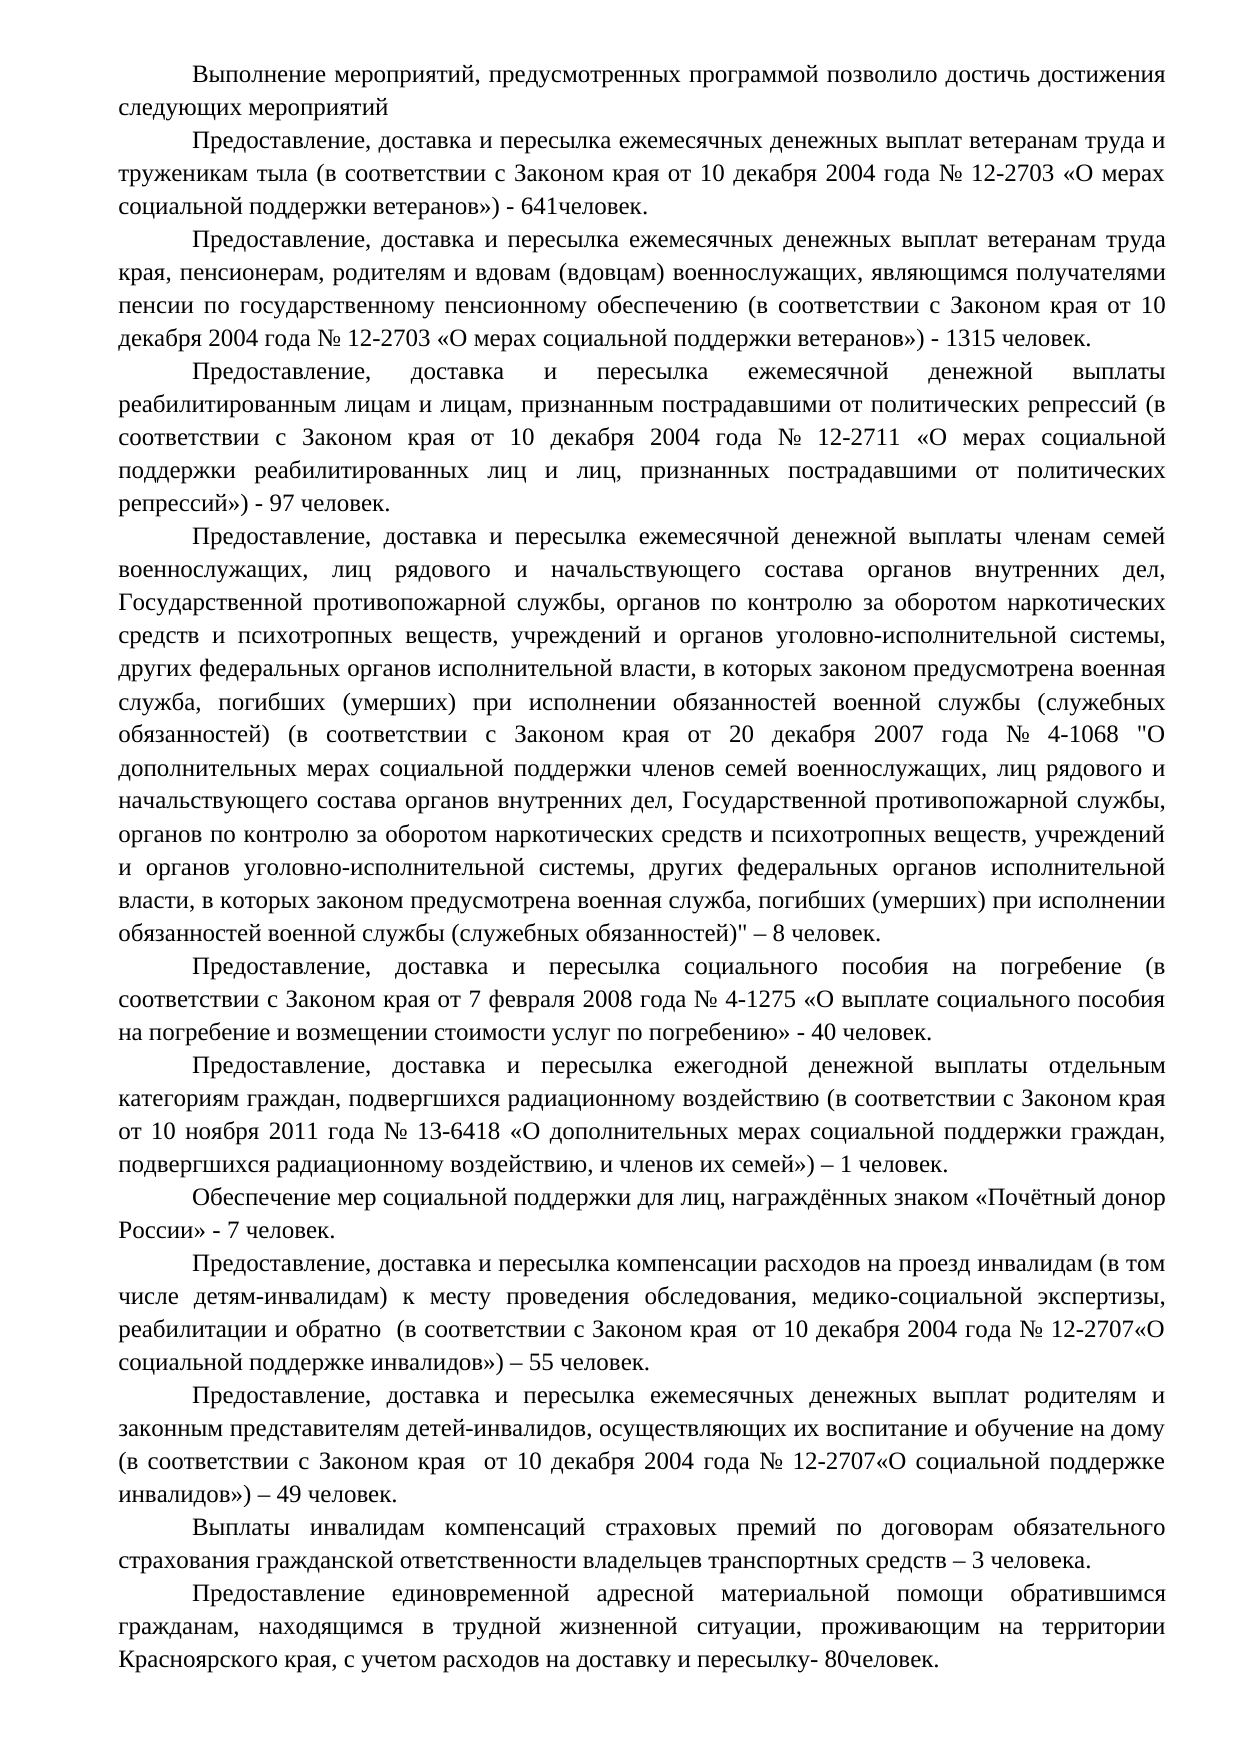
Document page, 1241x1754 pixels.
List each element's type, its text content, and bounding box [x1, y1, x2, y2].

text Выполнение мероприятий, предусмотренных программой позволило достичь достижения следующих мероприятий [118, 59, 1167, 121]
text Предоставление, доставка и пересылка ежемесячных денежных выплат ветеранам труда края, пенсионерам, родителям и вдовам (вдовцам) военнослужащих, являющимся получателями пенсии по государственному пенсионному обеспечению (в соответствии с Законом края от 10 декабря 2004 года № 12-2703 «О мерах социальной поддержки ветеранов») - 1315 человек. [118, 224, 1167, 352]
text Предоставление единовременной адресной материальной помощи обратившимся гражданам, находящимся в трудной жизненной ситуации, проживающим на территории Красноярского края, с учетом расходов на доставку и пересылку- 80человек. [118, 1578, 1167, 1673]
text Предоставление, доставка и пересылка компенсации расходов на проезд инвалидам (в том числе детям-инвалидам) к месту проведения обследования, медико-социальной экспертизы, реабилитации и обратно (в соответствии с Законом края от 10 декабря 2004 года № 12-2707«О социальной поддержке инвалидов») – 55 человек. [118, 1248, 1167, 1376]
text Предоставление, доставка и пересылка ежемесячной денежной выплаты членам семей военнослужащих, лиц рядового и начальствующего состава органов внутренних дел, Государственной противопожарной службы, органов по контролю за оборотом наркотических средств и психотропных веществ, учреждений и органов уголовно-исполнительной системы, других федеральных органов исполнительной власти, в которых законом предусмотрена военная служба, погибших (умерших) при исполнении обязанностей военной службы (служебных обязанностей) (в соответствии с Законом края от 20 декабря 2007 года № 4-1068 "О дополнительных мерах социальной поддержки членов семей военнослужащих, лиц рядового и начальствующего состава органов внутренних дел, Государственной противопожарной службы, органов по контролю за оборотом наркотических средств и психотропных веществ, учреждений и органов уголовно-исполнительной системы, других федеральных органов исполнительной власти, в которых законом предусмотрена военная служба, погибших (умерших) при исполнении обязанностей военной службы (служебных обязанностей)" – 8 человек. [118, 521, 1167, 946]
text Предоставление, доставка и пересылка ежемесячных денежных выплат ветеранам труда и труженикам тыла (в соответствии с Законом края от 10 декабря 2004 года № 12-2703 «О мерах социальной поддержки ветеранов») - 641человек. [118, 125, 1167, 220]
text Предоставление, доставка и пересылка социального пособия на погребение (в соответствии с Законом края от 7 февраля 2008 года № 4-1275 «О выплате социального пособия на погребение и возмещении стоимости услуг по погребению» - 40 человек. [118, 951, 1167, 1046]
text Обеспечение мер социальной поддержки для лиц, награждённых знаком «Почётный донор России» - 7 человек. [118, 1182, 1167, 1244]
text Предоставление, доставка и пересылка ежемесячных денежных выплат родителям и законным представителям детей-инвалидов, осуществляющих их воспитание и обучение на дому (в соответствии с Законом края от 10 декабря 2004 года № 12-2707«О социальной поддержке инвалидов») – 49 человек. [118, 1380, 1167, 1508]
text Предоставление, доставка и пересылка ежегодной денежной выплаты отдельным категориям граждан, подвергшихся радиационному воздействию (в соответствии с Законом края от 10 ноября 2011 года № 13-6418 «О дополнительных мерах социальной поддержки граждан, подвергшихся радиационному воздействию, и членов их семей») – 1 человек. [118, 1050, 1167, 1178]
text Предоставление, доставка и пересылка ежемесячной денежной выплаты реабилитированным лицам и лицам, признанным пострадавшими от политических репрессий (в соответствии с Законом края от 10 декабря 2004 года № 12-2711 «О мерах социальной поддержки реабилитированных лиц и лиц, признанных пострадавшими от политических репрессий») - 97 человек. [118, 356, 1167, 517]
text Выплаты инвалидам компенсаций страховых премий по договорам обязательного страхования гражданской ответственности владельцев транспортных средств – 3 человека. [118, 1512, 1167, 1574]
